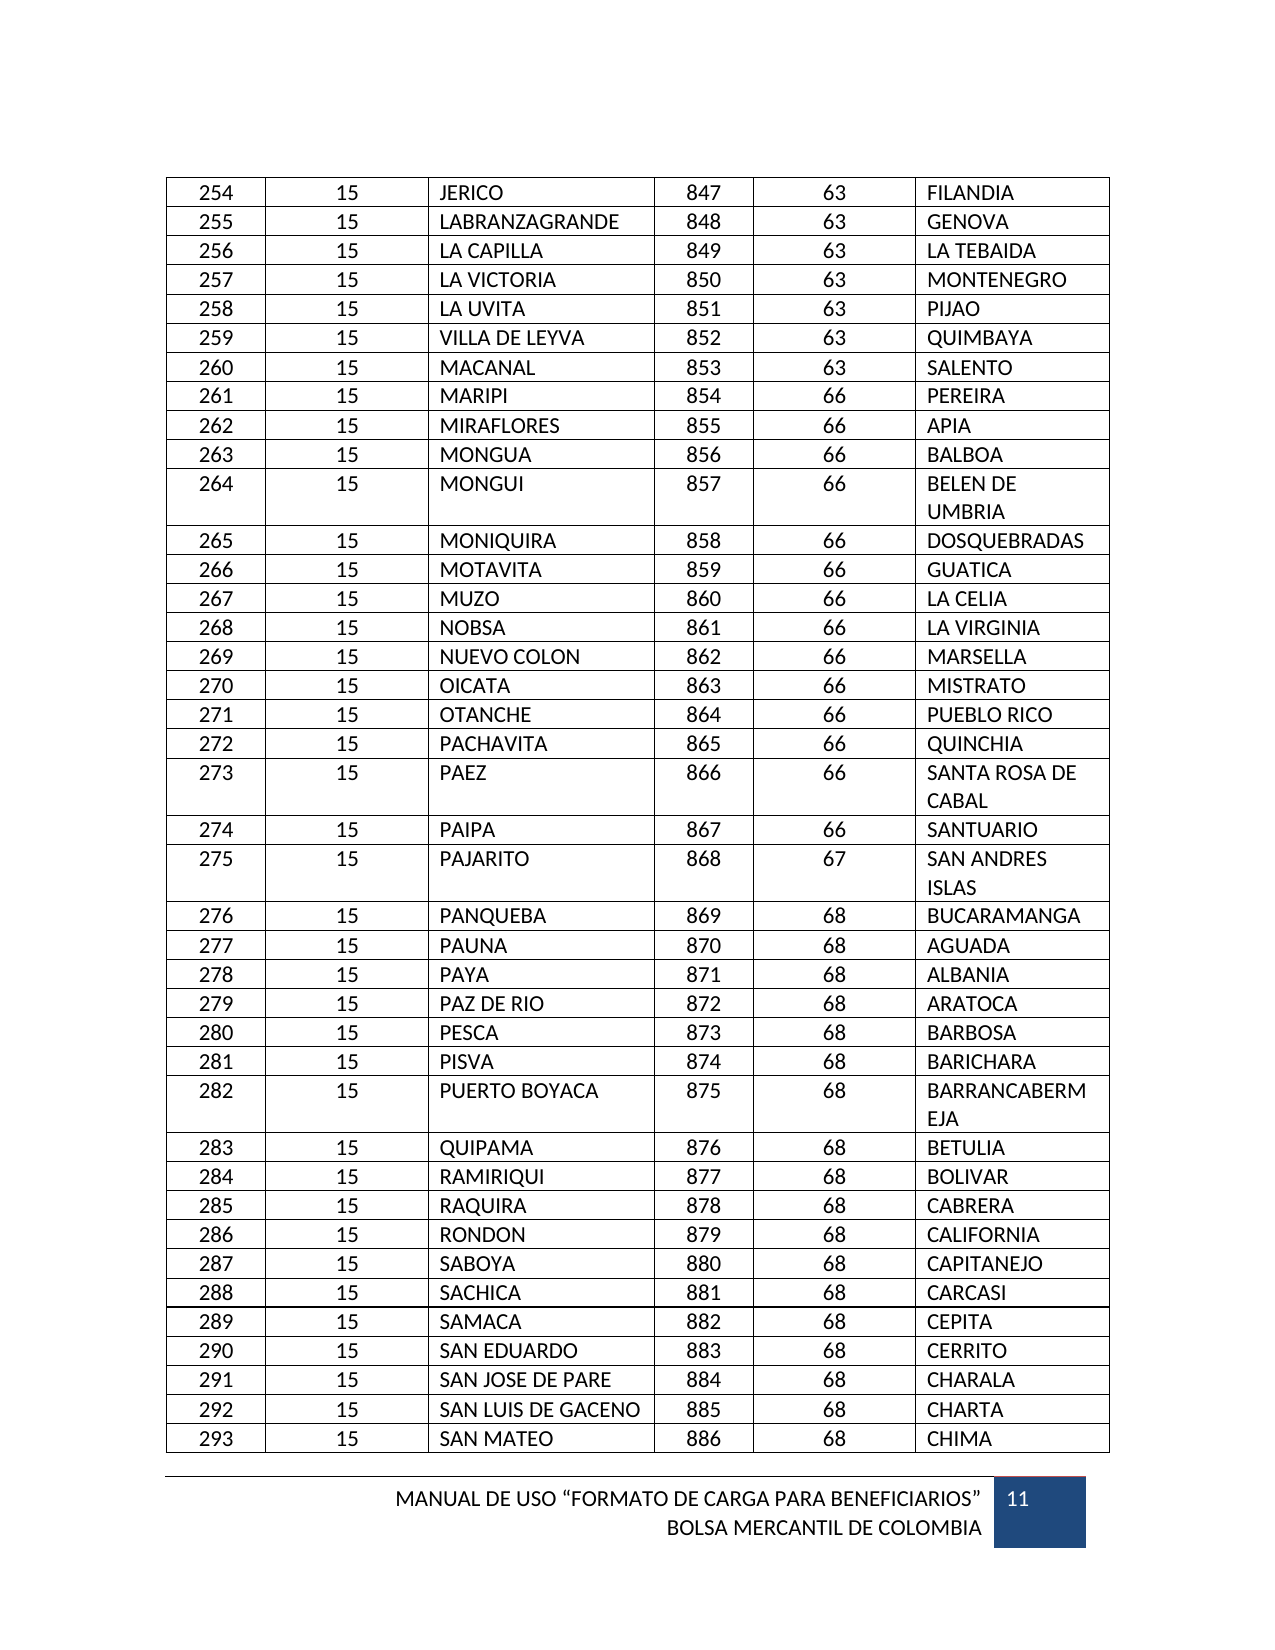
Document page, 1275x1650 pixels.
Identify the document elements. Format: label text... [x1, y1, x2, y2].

table_cell 883 [655, 1337, 753, 1364]
table_cell MOTAVITA [429, 555, 654, 583]
table_cell 278 [167, 960, 265, 988]
table_cell 272 [167, 729, 265, 757]
table_cell 870 [655, 931, 753, 959]
table_cell MUZO [429, 584, 654, 612]
table_cell 265 [167, 526, 265, 554]
table_cell 66 [754, 729, 915, 757]
table_cell 858 [655, 526, 753, 554]
table_cell SALENTO [916, 353, 1109, 381]
table_cell 15 [266, 759, 428, 814]
table_cell LA UVITA [429, 295, 654, 322]
table_cell 267 [167, 584, 265, 612]
table_cell 848 [655, 207, 753, 235]
table_cell 68 [754, 902, 915, 930]
table_cell MACANAL [429, 353, 654, 381]
table_cell PEREIRA [916, 382, 1109, 410]
table_cell 877 [655, 1162, 753, 1190]
table_cell 254 [167, 178, 265, 206]
table_cell 68 [754, 1162, 915, 1190]
table_cell 871 [655, 960, 753, 988]
table_cell 281 [167, 1047, 265, 1075]
table_cell 15 [266, 295, 428, 322]
table_cell 292 [167, 1395, 265, 1423]
table_cell FILANDIA [916, 178, 1109, 206]
table_cell 873 [655, 1018, 753, 1046]
table_cell 285 [167, 1191, 265, 1219]
table_cell SABOYA [429, 1249, 654, 1277]
table_cell 63 [754, 324, 915, 352]
table_cell PAEZ [429, 759, 654, 814]
table_cell 68 [754, 1133, 915, 1161]
table_cell GUATICA [916, 555, 1109, 583]
table_cell CEPITA [916, 1308, 1109, 1336]
table_cell SAN LUIS DE GACENO [429, 1395, 654, 1423]
table_cell 68 [754, 1337, 915, 1364]
table_cell PAUNA [429, 931, 654, 959]
table_cell 279 [167, 989, 265, 1017]
table_cell 68 [754, 1249, 915, 1277]
table_cell JERICO [429, 178, 654, 206]
table_cell 63 [754, 265, 915, 293]
table_cell 15 [266, 324, 428, 352]
table_cell 268 [167, 613, 265, 641]
table_cell PUEBLO RICO [916, 700, 1109, 728]
table_cell 66 [754, 526, 915, 554]
table_cell LA TEBAIDA [916, 236, 1109, 264]
table_cell 15 [266, 729, 428, 757]
table_cell 66 [754, 584, 915, 612]
table_cell BELEN DE UMBRIA [916, 469, 1109, 525]
table_cell MONGUI [429, 469, 654, 525]
table_cell 262 [167, 411, 265, 439]
table_cell 66 [754, 816, 915, 843]
table_cell 15 [266, 207, 428, 235]
table_cell 66 [754, 642, 915, 670]
table_cell MONTENEGRO [916, 265, 1109, 293]
table_cell 15 [266, 555, 428, 583]
table_cell PAYA [429, 960, 654, 988]
table_cell CERRITO [916, 1337, 1109, 1364]
table_cell MONIQUIRA [429, 526, 654, 554]
table_cell LA CELIA [916, 584, 1109, 612]
table_cell 63 [754, 207, 915, 235]
table_cell 270 [167, 671, 265, 699]
table_cell 261 [167, 382, 265, 410]
table_cell PACHAVITA [429, 729, 654, 757]
table_cell BARRANCABERMEJA [916, 1076, 1109, 1132]
table_cell 283 [167, 1133, 265, 1161]
table_cell PAJARITO [429, 845, 654, 901]
table_cell SAMACA [429, 1308, 654, 1336]
table_cell NUEVO COLON [429, 642, 654, 670]
table_cell BUCARAMANGA [916, 902, 1109, 930]
table_cell 15 [266, 1133, 428, 1161]
table_cell 886 [655, 1424, 753, 1452]
table_cell SACHICA [429, 1279, 654, 1306]
table_cell 293 [167, 1424, 265, 1452]
table_cell 66 [754, 700, 915, 728]
table_cell 66 [754, 759, 915, 814]
table_cell 63 [754, 178, 915, 206]
table_cell BALBOA [916, 440, 1109, 468]
table_cell PIJAO [916, 295, 1109, 322]
table_cell 864 [655, 700, 753, 728]
table_cell 275 [167, 845, 265, 901]
table_cell 63 [754, 236, 915, 264]
table_cell 884 [655, 1366, 753, 1394]
table_cell 863 [655, 671, 753, 699]
table_cell CHARALA [916, 1366, 1109, 1394]
table_cell MARSELLA [916, 642, 1109, 670]
table_cell 68 [754, 1220, 915, 1248]
table_cell 15 [266, 353, 428, 381]
table_cell 869 [655, 902, 753, 930]
table_cell 15 [266, 469, 428, 525]
table_cell 882 [655, 1308, 753, 1336]
table_cell PAZ DE RIO [429, 989, 654, 1017]
table_cell 15 [266, 265, 428, 293]
table_cell 266 [167, 555, 265, 583]
table_cell 271 [167, 700, 265, 728]
table_cell 66 [754, 671, 915, 699]
table_cell 855 [655, 411, 753, 439]
table_cell 66 [754, 555, 915, 583]
table_cell 15 [266, 236, 428, 264]
table_cell 286 [167, 1220, 265, 1248]
table_cell 260 [167, 353, 265, 381]
table_cell CHIMA [916, 1424, 1109, 1452]
table_cell 15 [266, 642, 428, 670]
table_cell LABRANZAGRANDE [429, 207, 654, 235]
table_cell RAMIRIQUI [429, 1162, 654, 1190]
table_cell 68 [754, 1047, 915, 1075]
table_cell CABRERA [916, 1191, 1109, 1219]
table_cell QUIMBAYA [916, 324, 1109, 352]
table_cell 15 [266, 584, 428, 612]
table_cell 849 [655, 236, 753, 264]
table_cell 15 [266, 1047, 428, 1075]
table_cell MARIPI [429, 382, 654, 410]
table_cell 857 [655, 469, 753, 525]
table_cell 66 [754, 613, 915, 641]
table_cell PESCA [429, 1018, 654, 1046]
table_cell 15 [266, 1018, 428, 1046]
table_cell BOLIVAR [916, 1162, 1109, 1190]
table_cell 263 [167, 440, 265, 468]
table_cell 874 [655, 1047, 753, 1075]
table_cell 276 [167, 902, 265, 930]
table_cell 875 [655, 1076, 753, 1132]
table_cell 15 [266, 382, 428, 410]
table_cell 256 [167, 236, 265, 264]
table_cell CARCASI [916, 1279, 1109, 1306]
table_cell 861 [655, 613, 753, 641]
table_cell PISVA [429, 1047, 654, 1075]
table_cell 15 [266, 671, 428, 699]
table_cell 15 [266, 1076, 428, 1132]
table_cell 868 [655, 845, 753, 901]
table_cell 15 [266, 960, 428, 988]
table_cell CAPITANEJO [916, 1249, 1109, 1277]
table_cell DOSQUEBRADAS [916, 526, 1109, 554]
table_cell 66 [754, 440, 915, 468]
table_cell 68 [754, 1424, 915, 1452]
table_cell PUERTO BOYACA [429, 1076, 654, 1132]
table_cell 264 [167, 469, 265, 525]
table_cell 274 [167, 816, 265, 843]
table_cell MONGUA [429, 440, 654, 468]
table_cell 879 [655, 1220, 753, 1248]
table_cell 257 [167, 265, 265, 293]
table_cell QUIPAMA [429, 1133, 654, 1161]
table_cell 15 [266, 1249, 428, 1277]
table_cell 66 [754, 411, 915, 439]
table_cell OICATA [429, 671, 654, 699]
table_cell 68 [754, 1395, 915, 1423]
table_cell 15 [266, 1220, 428, 1248]
table_cell 15 [266, 440, 428, 468]
table_cell LA VICTORIA [429, 265, 654, 293]
table_cell NOBSA [429, 613, 654, 641]
table_cell SAN JOSE DE PARE [429, 1366, 654, 1394]
table_cell 280 [167, 1018, 265, 1046]
table_cell LA CAPILLA [429, 236, 654, 264]
table_cell 290 [167, 1337, 265, 1364]
table_cell 15 [266, 1337, 428, 1364]
table_cell 865 [655, 729, 753, 757]
table_cell 860 [655, 584, 753, 612]
table_cell CALIFORNIA [916, 1220, 1109, 1248]
table_cell 67 [754, 845, 915, 901]
table_cell 15 [266, 1395, 428, 1423]
table_cell LA VIRGINIA [916, 613, 1109, 641]
table_cell 15 [266, 1308, 428, 1336]
table_cell 850 [655, 265, 753, 293]
table_cell 851 [655, 295, 753, 322]
table_cell SANTUARIO [916, 816, 1109, 843]
table_cell AGUADA [916, 931, 1109, 959]
table_cell APIA [916, 411, 1109, 439]
table_cell 15 [266, 845, 428, 901]
table_cell QUINCHIA [916, 729, 1109, 757]
table_cell 277 [167, 931, 265, 959]
table_cell 15 [266, 526, 428, 554]
table_cell MIRAFLORES [429, 411, 654, 439]
table_cell VILLA DE LEYVA [429, 324, 654, 352]
table_cell ALBANIA [916, 960, 1109, 988]
table_cell 15 [266, 931, 428, 959]
table_cell 15 [266, 700, 428, 728]
table_cell 68 [754, 1308, 915, 1336]
table_cell 66 [754, 469, 915, 525]
table_cell 876 [655, 1133, 753, 1161]
table_cell 255 [167, 207, 265, 235]
table_cell RONDON [429, 1220, 654, 1248]
table_cell 15 [266, 816, 428, 843]
table_cell 68 [754, 1279, 915, 1306]
table_cell 63 [754, 353, 915, 381]
table_cell SANTA ROSA DE CABAL [916, 759, 1109, 814]
table_cell 15 [266, 1366, 428, 1394]
table_cell 269 [167, 642, 265, 670]
table_cell 847 [655, 178, 753, 206]
table_cell 15 [266, 1162, 428, 1190]
table_cell 872 [655, 989, 753, 1017]
table_cell 878 [655, 1191, 753, 1219]
table_cell 15 [266, 1191, 428, 1219]
table_cell 68 [754, 1366, 915, 1394]
table_cell 259 [167, 324, 265, 352]
table_cell 862 [655, 642, 753, 670]
table_cell BARICHARA [916, 1047, 1109, 1075]
table_cell 15 [266, 411, 428, 439]
table_cell 866 [655, 759, 753, 814]
table_cell 68 [754, 1191, 915, 1219]
table_cell 273 [167, 759, 265, 814]
table_cell 15 [266, 1424, 428, 1452]
table_cell 289 [167, 1308, 265, 1336]
table_cell 282 [167, 1076, 265, 1132]
table_cell 66 [754, 382, 915, 410]
table_cell 287 [167, 1249, 265, 1277]
table_cell 15 [266, 989, 428, 1017]
table_cell 63 [754, 295, 915, 322]
table_cell 880 [655, 1249, 753, 1277]
table_cell 288 [167, 1279, 265, 1306]
table_cell 859 [655, 555, 753, 583]
table_cell 15 [266, 613, 428, 641]
table_cell OTANCHE [429, 700, 654, 728]
table_cell 291 [167, 1366, 265, 1394]
table_cell SAN EDUARDO [429, 1337, 654, 1364]
table_cell BETULIA [916, 1133, 1109, 1161]
table_cell 852 [655, 324, 753, 352]
table_cell 15 [266, 902, 428, 930]
table_cell BARBOSA [916, 1018, 1109, 1046]
table_cell 258 [167, 295, 265, 322]
table_cell ARATOCA [916, 989, 1109, 1017]
table_cell GENOVA [916, 207, 1109, 235]
table_cell 68 [754, 1018, 915, 1046]
table_cell 68 [754, 989, 915, 1017]
table_cell 885 [655, 1395, 753, 1423]
table_cell 15 [266, 1279, 428, 1306]
table_cell PAIPA [429, 816, 654, 843]
table_cell RAQUIRA [429, 1191, 654, 1219]
table_cell 867 [655, 816, 753, 843]
table_cell CHARTA [916, 1395, 1109, 1423]
table_cell SAN MATEO [429, 1424, 654, 1452]
table_cell 68 [754, 1076, 915, 1132]
table_cell 68 [754, 960, 915, 988]
table_cell MISTRATO [916, 671, 1109, 699]
table_cell 284 [167, 1162, 265, 1190]
table_cell PANQUEBA [429, 902, 654, 930]
table_cell SAN ANDRES ISLAS [916, 845, 1109, 901]
table_cell 68 [754, 931, 915, 959]
table_cell 881 [655, 1279, 753, 1306]
table_cell 856 [655, 440, 753, 468]
table_cell 15 [266, 178, 428, 206]
table_cell 854 [655, 382, 753, 410]
table_cell 853 [655, 353, 753, 381]
